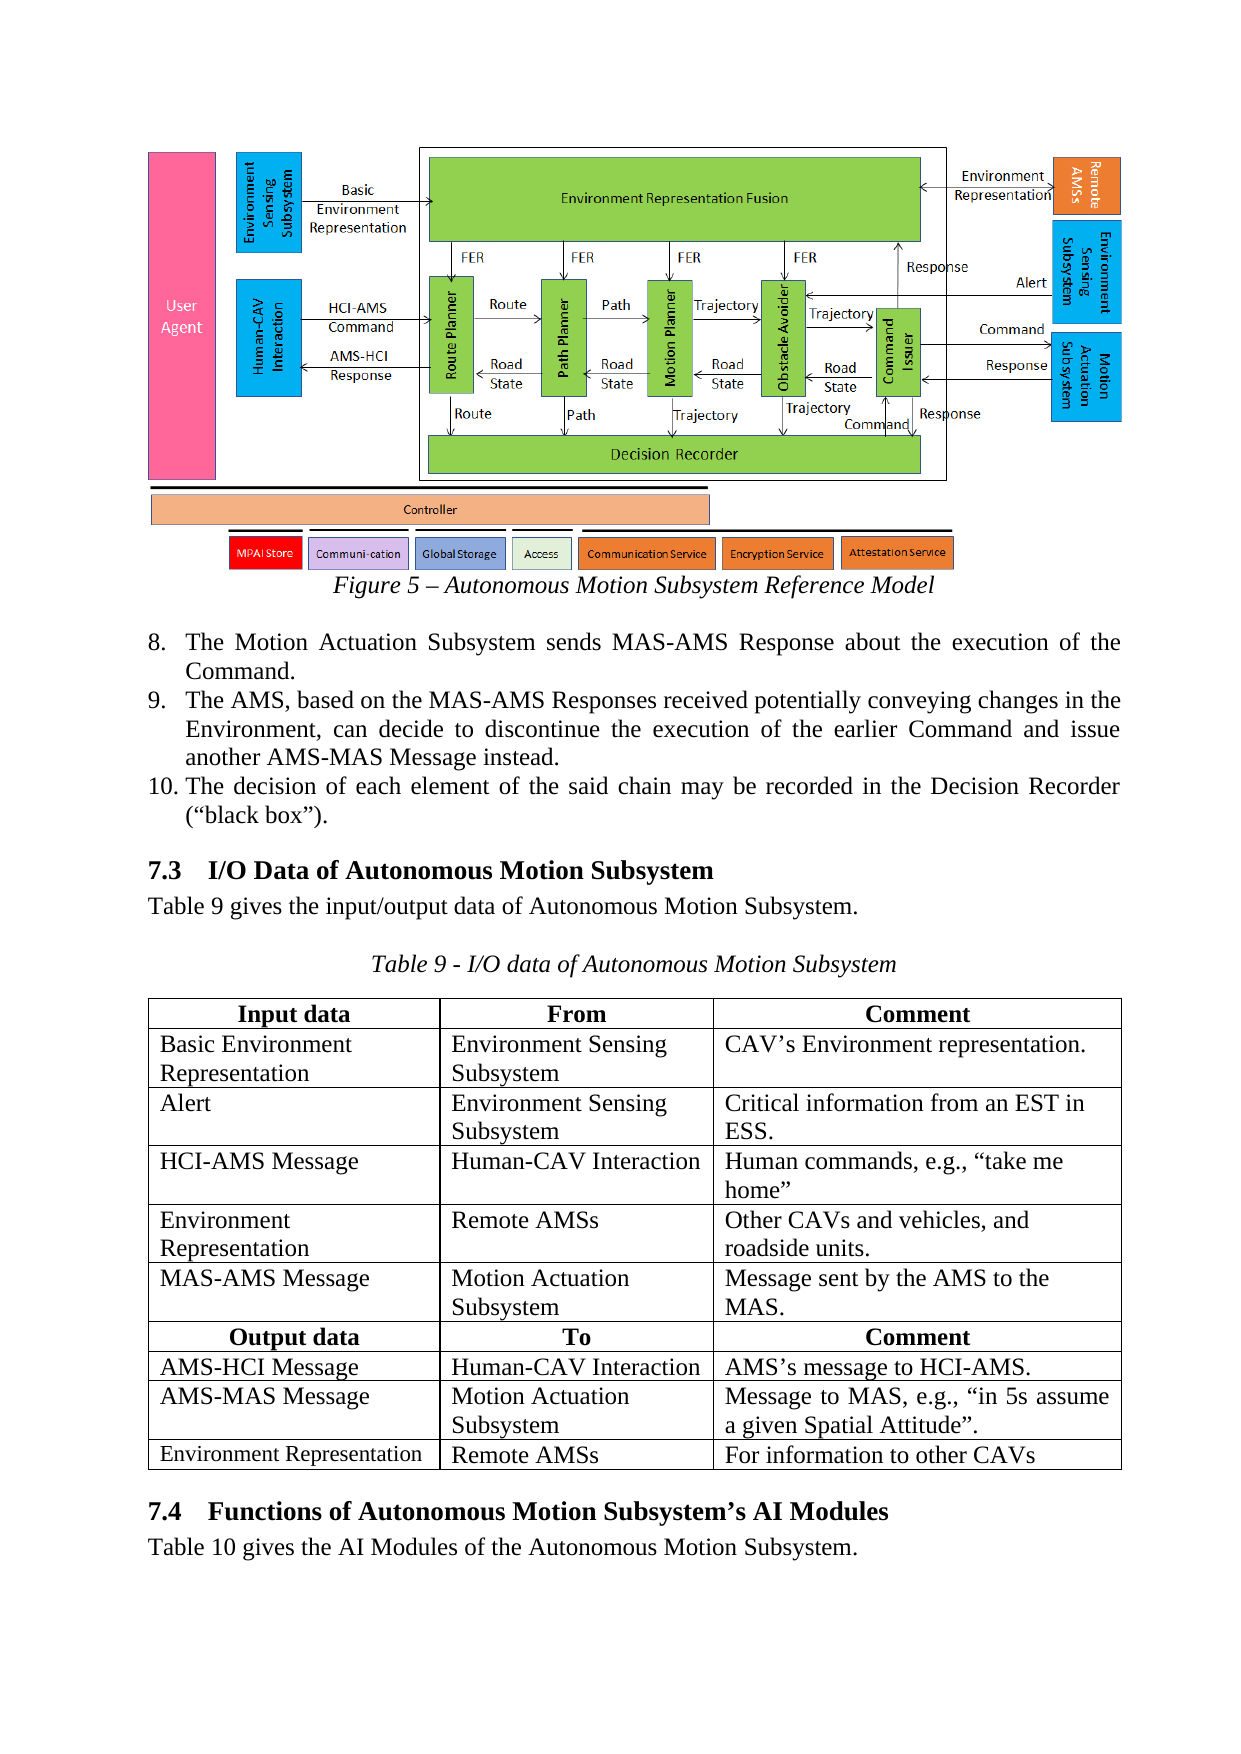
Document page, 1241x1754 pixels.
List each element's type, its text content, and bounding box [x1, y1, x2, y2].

table_cell AMS-HCI Message [149, 1352, 439, 1380]
table_cell Critical information from an EST in ESS. [714, 1088, 1121, 1145]
table_cell AMS’s message to HCI-AMS. [714, 1352, 1121, 1380]
list The AMS, based on the MAS-AMS Responses received potentially conveying changes in the Environment, can decide to discontinue the execution of the earlier Command and issue another AMS-MAS Message instead. [148, 685, 1122, 771]
text Table 9 - I/O data of Autonomous Motion Subsystem [148, 949, 1122, 977]
table_cell Environment Representation [149, 1205, 439, 1262]
table_cell Human-CAV Interaction [441, 1146, 713, 1204]
list The Motion Actuation Subsystem sends MAS-AMS Response about the execution of the Command. [148, 627, 1122, 685]
table_cell Human commands, e.g., “take me home” [714, 1146, 1121, 1204]
picture [148, 147, 1122, 570]
table_cell HCI-AMS Message [149, 1146, 439, 1204]
table_cell Other CAVs and vehicles, and roadside units. [714, 1205, 1121, 1262]
table_cell Message to MAS, e.g., “in 5s assume a given Spatial Attitude”. [714, 1381, 1121, 1439]
table_cell AMS-MAS Message [149, 1381, 439, 1439]
table_cell Motion Actuation Subsystem [441, 1381, 713, 1439]
table_header Comment [714, 999, 1121, 1028]
subtitle Functions of Autonomous Motion Subsystem’s AI Modules [148, 1495, 1122, 1526]
table_header Input data [149, 999, 439, 1028]
table_cell To [441, 1322, 713, 1351]
table_header From [441, 999, 713, 1028]
table_cell Environment Sensing Subsystem [441, 1088, 713, 1145]
table_cell Message sent by the AMS to the MAS. [714, 1263, 1121, 1321]
table_cell For information to other CAVs [714, 1440, 1121, 1469]
table_cell Environment Representation [149, 1440, 439, 1469]
list The decision of each element of the said chain may be recorded in the Decision Recorder (“black box”). [148, 771, 1122, 829]
table_cell Environment Sensing Subsystem [441, 1029, 713, 1087]
table_cell MAS-AMS Message [149, 1263, 439, 1321]
table_cell Motion Actuation Subsystem [441, 1263, 713, 1321]
table_cell Alert [149, 1088, 439, 1145]
text Table 9 gives the input/output data of Autonomous Motion Subsystem. [148, 891, 1122, 920]
table_cell Basic Environment Representation [149, 1029, 439, 1087]
table_cell Comment [714, 1322, 1121, 1351]
subtitle I/O Data of Autonomous Motion Subsystem [148, 854, 1122, 885]
table_cell Human-CAV Interaction [441, 1352, 713, 1380]
text Table 10 gives the AI Modules of the Autonomous Motion Subsystem. [148, 1532, 1122, 1561]
text Figure 5 – Autonomous Motion Subsystem Reference Model [148, 570, 1122, 599]
table_cell Remote AMSs [441, 1440, 713, 1469]
table_cell CAV’s Environment representation. [714, 1029, 1121, 1087]
table_cell Remote AMSs [441, 1205, 713, 1262]
table_cell Output data [149, 1322, 439, 1351]
